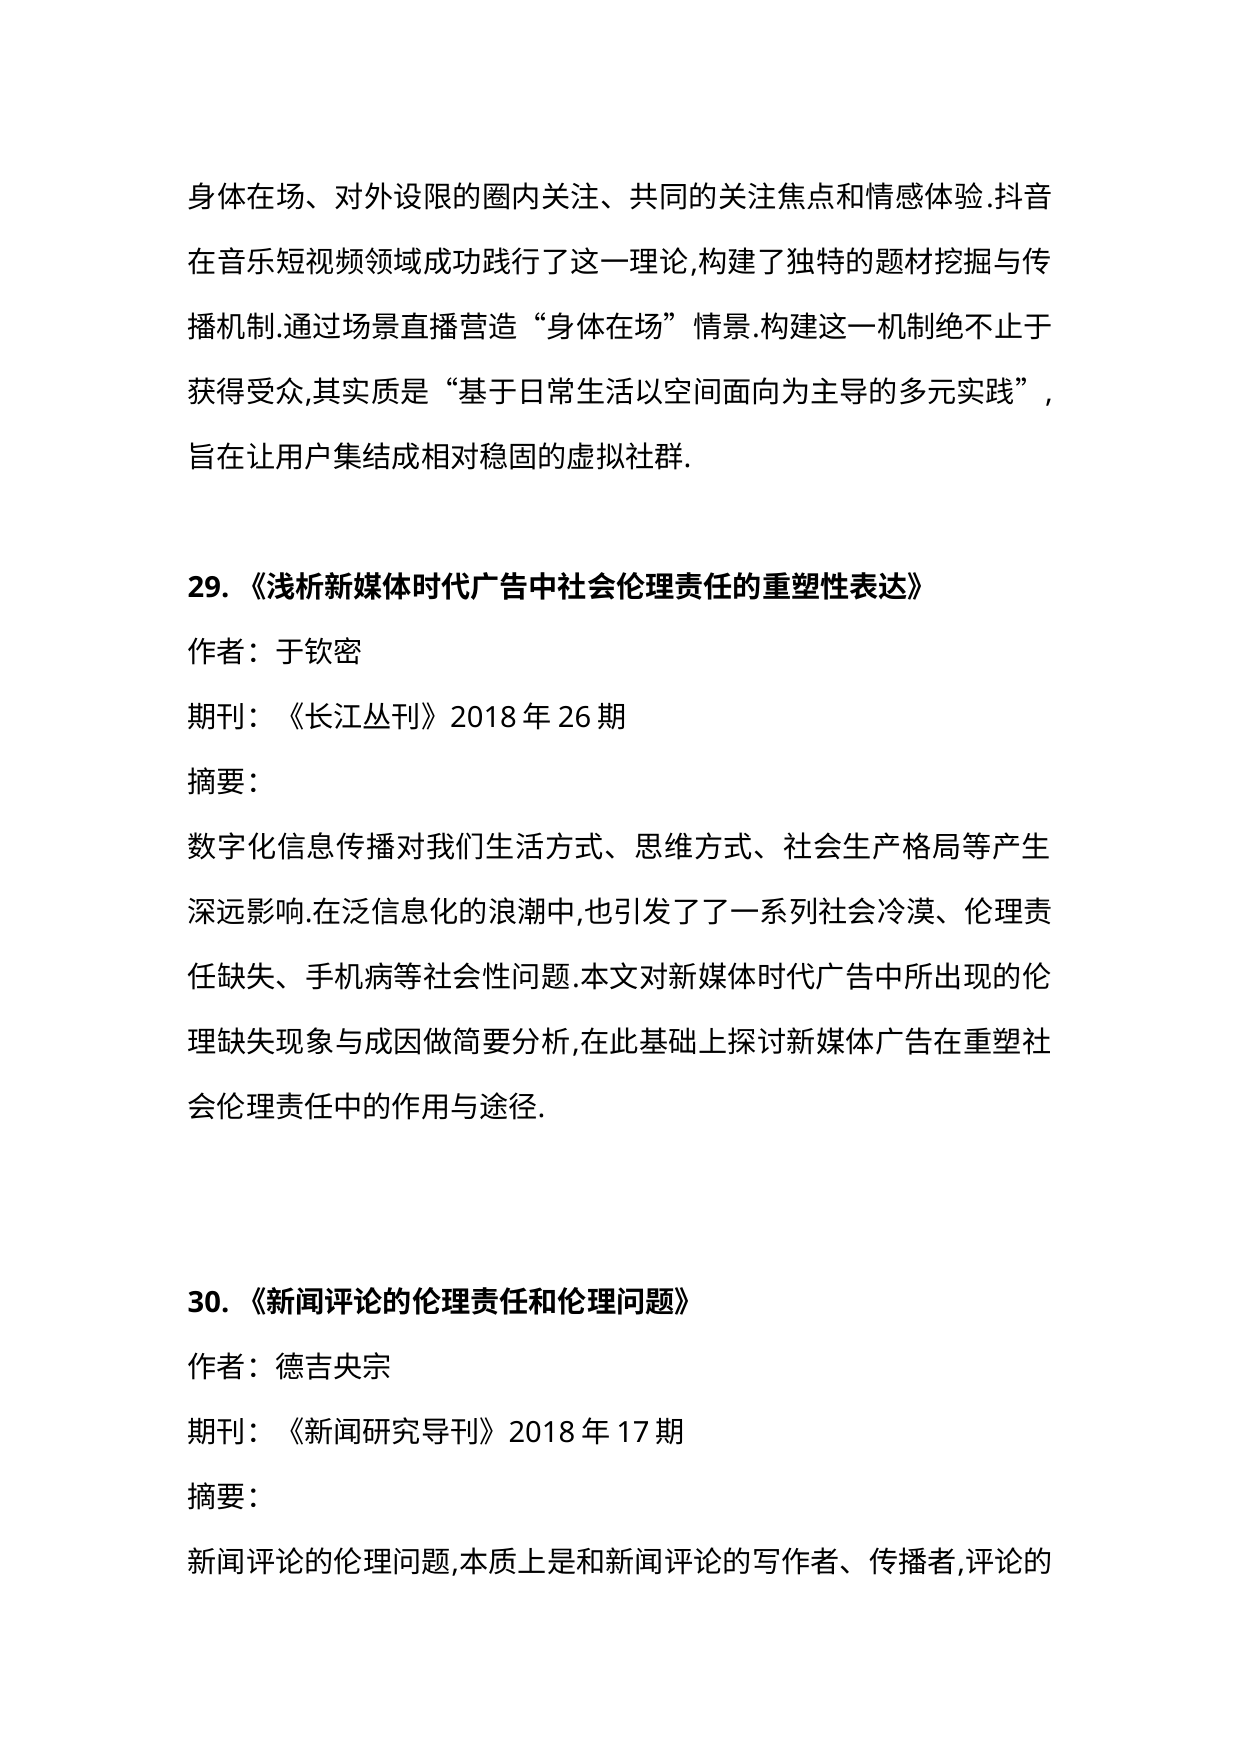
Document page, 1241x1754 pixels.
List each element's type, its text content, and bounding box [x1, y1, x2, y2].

text 29. 《浅析新媒体时代广告中社会伦理责任的重塑性表达》 [187, 552, 1053, 617]
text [187, 1527, 1053, 1592]
text 30. 《新闻评论的伦理责任和伦理问题》 [187, 1267, 1053, 1332]
text 期刊：《新闻研究导刊》2018年17期 [187, 1397, 1053, 1462]
text 数字化信息传播对我们生活方式、思维方式、社会生产格局等产生深远影响.在泛信息化的浪潮中,也引发了了一系列社会冷漠、伦理责任缺失、手机病等社会性问题.本文对新媒体时代广告中所出现的伦理缺失现象与成因做简要分析,在此基础上探讨新媒体广告在重塑社会伦理责任中的作用与途径. [187, 812, 1053, 1137]
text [187, 162, 1053, 487]
text 作者：于钦密 [187, 617, 1053, 682]
text 期刊：《长江丛刊》2018年26期 [187, 682, 1053, 747]
text 摘要： [187, 1462, 1053, 1527]
text 作者：德吉央宗 [187, 1332, 1053, 1397]
text 摘要： [187, 747, 1053, 812]
